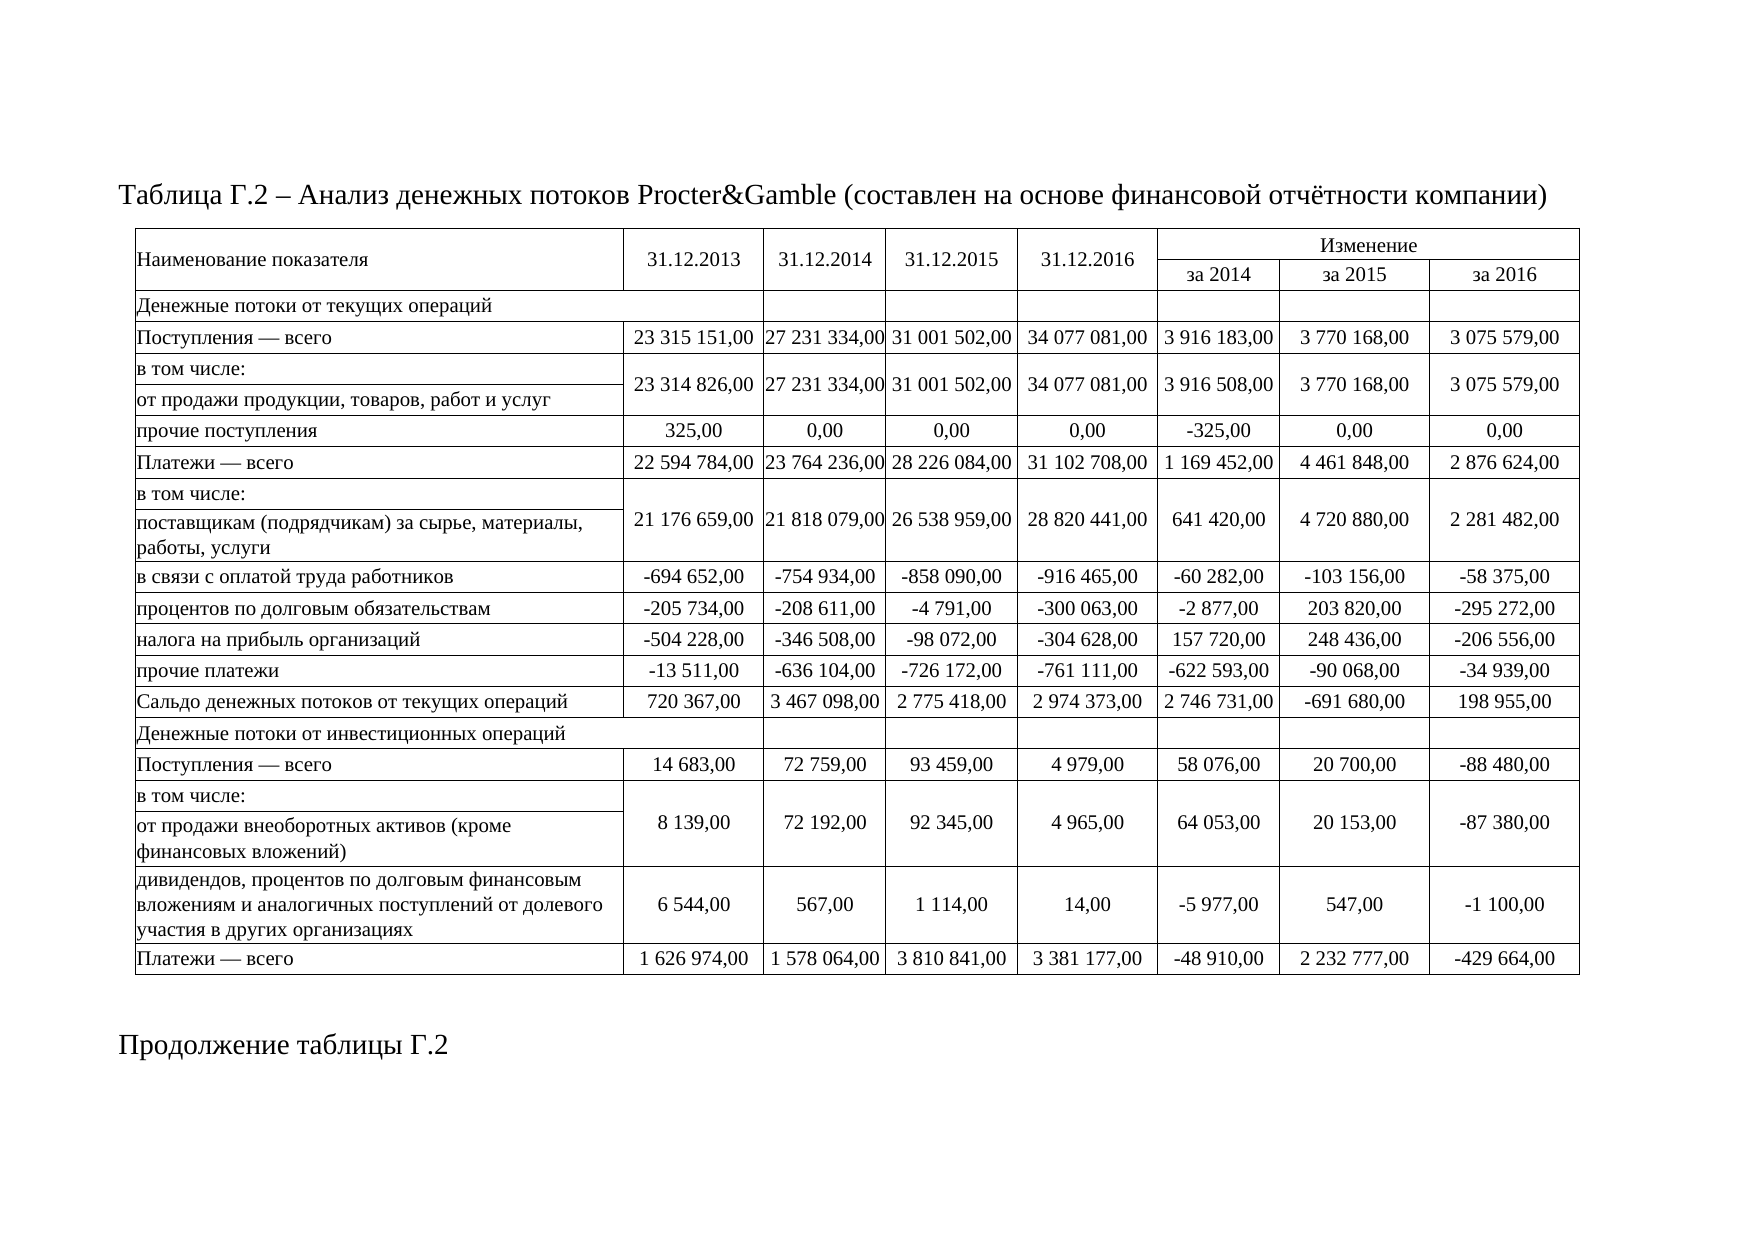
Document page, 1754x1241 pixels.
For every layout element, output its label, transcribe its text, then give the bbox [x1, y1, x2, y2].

table_cell -60 282,00 [1158, 562, 1279, 592]
table_cell 3 467 098,00 [764, 687, 885, 717]
table_cell 1 114,00 [886, 867, 1017, 943]
table_cell 72 192,00 [764, 781, 885, 866]
text Продолжение таблицы Г.2 [118, 1027, 1630, 1061]
table_cell 3 916 508,00 [1158, 354, 1279, 415]
table_cell 203 820,00 [1280, 593, 1429, 623]
table_cell 4 979,00 [1018, 749, 1157, 779]
table_cell -761 111,00 [1018, 656, 1157, 686]
table_cell 8 139,00 [624, 781, 763, 866]
table_cell 641 420,00 [1158, 479, 1279, 561]
table_cell -429 664,00 [1430, 944, 1579, 974]
table_cell -2 877,00 [1158, 593, 1279, 623]
table_cell -346 508,00 [764, 624, 885, 654]
table_cell [764, 291, 885, 321]
table_cell 21 176 659,00 [624, 479, 763, 561]
table_cell 27 231 334,00 [764, 322, 885, 352]
table_cell 2 232 777,00 [1280, 944, 1429, 974]
table_cell -325,00 [1158, 416, 1279, 446]
table_header 31.12.2016 [1018, 229, 1157, 290]
table_cell -205 734,00 [624, 593, 763, 623]
table_cell [1430, 718, 1579, 748]
table_cell 0,00 [764, 416, 885, 446]
table_cell 2 775 418,00 [886, 687, 1017, 717]
table_cell 0,00 [886, 416, 1017, 446]
table_header 31.12.2014 [764, 229, 885, 290]
table_cell 92 345,00 [886, 781, 1017, 866]
table_cell за 2015 [1280, 260, 1429, 290]
table_cell [1280, 291, 1429, 321]
table_cell [1430, 291, 1579, 321]
table_cell -103 156,00 [1280, 562, 1429, 592]
table_cell 23 314 826,00 [624, 354, 763, 415]
table_cell -300 063,00 [1018, 593, 1157, 623]
table_cell в связи с оплатой труда работников [136, 562, 623, 592]
table_cell -58 375,00 [1430, 562, 1579, 592]
table_cell 20 700,00 [1280, 749, 1429, 779]
table_cell 28 226 084,00 [886, 447, 1017, 477]
table_cell 3 381 177,00 [1018, 944, 1157, 974]
table_cell -916 465,00 [1018, 562, 1157, 592]
table_cell [1280, 718, 1429, 748]
table_cell -34 939,00 [1430, 656, 1579, 686]
table_cell 28 820 441,00 [1018, 479, 1157, 561]
table_cell 4 720 880,00 [1280, 479, 1429, 561]
table_cell 567,00 [764, 867, 885, 943]
table_cell -98 072,00 [886, 624, 1017, 654]
table_cell -208 611,00 [764, 593, 885, 623]
table_cell 4 965,00 [1018, 781, 1157, 866]
table_cell 22 594 784,00 [624, 447, 763, 477]
table_cell дивидендов, процентов по долговым финансовым вложениям и аналогичных поступлений от долевого участия в других организациях [136, 867, 623, 943]
table_cell Денежные потоки от текущих операций [136, 291, 763, 321]
table_cell 1 578 064,00 [764, 944, 885, 974]
table_cell 34 077 081,00 [1018, 322, 1157, 352]
table_cell 6 544,00 [624, 867, 763, 943]
table_cell 64 053,00 [1158, 781, 1279, 866]
table_cell 2 746 731,00 [1158, 687, 1279, 717]
table_cell [1018, 291, 1157, 321]
table_cell -691 680,00 [1280, 687, 1429, 717]
table_cell [886, 718, 1017, 748]
table_cell Сальдо денежных потоков от текущих операций [136, 687, 623, 717]
table_cell 23 315 151,00 [624, 322, 763, 352]
table_cell 2 876 624,00 [1430, 447, 1579, 477]
table_cell 248 436,00 [1280, 624, 1429, 654]
table_cell 3 770 168,00 [1280, 322, 1429, 352]
table_cell [1158, 718, 1279, 748]
table_cell 1 169 452,00 [1158, 447, 1279, 477]
table_cell от продажи внеоборотных активов (кроме финансовых вложений) [136, 812, 623, 866]
table_cell Платежи — всего [136, 447, 623, 477]
table_cell 720 367,00 [624, 687, 763, 717]
table_cell в том числе: [136, 354, 623, 384]
table_cell -5 977,00 [1158, 867, 1279, 943]
table_cell -622 593,00 [1158, 656, 1279, 686]
table_cell [1018, 718, 1157, 748]
table_cell 547,00 [1280, 867, 1429, 943]
table_header Наименование показателя [136, 229, 623, 290]
table_cell в том числе: [136, 479, 623, 509]
table_cell за 2016 [1430, 260, 1579, 290]
table_cell -206 556,00 [1430, 624, 1579, 654]
table_cell в том числе: [136, 781, 623, 811]
table_cell 93 459,00 [886, 749, 1017, 779]
table_cell 14,00 [1018, 867, 1157, 943]
table_cell -295 272,00 [1430, 593, 1579, 623]
table_cell -4 791,00 [886, 593, 1017, 623]
table_cell 2 974 373,00 [1018, 687, 1157, 717]
table_cell 3 916 183,00 [1158, 322, 1279, 352]
table_cell 31 001 502,00 [886, 354, 1017, 415]
table_cell -504 228,00 [624, 624, 763, 654]
table_cell 34 077 081,00 [1018, 354, 1157, 415]
table_cell -726 172,00 [886, 656, 1017, 686]
table_cell 1 626 974,00 [624, 944, 763, 974]
table_cell за 2014 [1158, 260, 1279, 290]
table_cell 31 102 708,00 [1018, 447, 1157, 477]
table_cell -88 480,00 [1430, 749, 1579, 779]
table_cell прочие платежи [136, 656, 623, 686]
table_cell 3 770 168,00 [1280, 354, 1429, 415]
table_cell 3 075 579,00 [1430, 322, 1579, 352]
table_cell 0,00 [1018, 416, 1157, 446]
table_cell 72 759,00 [764, 749, 885, 779]
table_cell 198 955,00 [1430, 687, 1579, 717]
table_cell [764, 718, 885, 748]
table_header 31.12.2015 [886, 229, 1017, 290]
table_cell 21 818 079,00 [764, 479, 885, 561]
table_cell 4 461 848,00 [1280, 447, 1429, 477]
table_header 31.12.2013 [624, 229, 763, 290]
table_cell -48 910,00 [1158, 944, 1279, 974]
table_cell -754 934,00 [764, 562, 885, 592]
table_cell -13 511,00 [624, 656, 763, 686]
table_cell Поступления — всего [136, 749, 623, 779]
table_cell налога на прибыль организаций [136, 624, 623, 654]
table_cell Поступления — всего [136, 322, 623, 352]
table_cell -90 068,00 [1280, 656, 1429, 686]
table_cell 27 231 334,00 [764, 354, 885, 415]
table_cell 58 076,00 [1158, 749, 1279, 779]
table_cell -636 104,00 [764, 656, 885, 686]
table_cell прочие поступления [136, 416, 623, 446]
table_cell Платежи — всего [136, 944, 623, 974]
table_cell Денежные потоки от инвестиционных операций [136, 718, 763, 748]
table_cell -87 380,00 [1430, 781, 1579, 866]
table_cell процентов по долговым обязательствам [136, 593, 623, 623]
table_cell 26 538 959,00 [886, 479, 1017, 561]
table_cell 325,00 [624, 416, 763, 446]
table_cell [886, 291, 1017, 321]
table_cell -1 100,00 [1430, 867, 1579, 943]
table_cell 20 153,00 [1280, 781, 1429, 866]
table_cell от продажи продукции, товаров, работ и услуг [136, 385, 623, 415]
table_cell 0,00 [1430, 416, 1579, 446]
table_cell 23 764 236,00 [764, 447, 885, 477]
table_cell 3 075 579,00 [1430, 354, 1579, 415]
table_cell 31 001 502,00 [886, 322, 1017, 352]
table_cell поставщикам (подрядчикам) за сырье, материалы, работы, услуги [136, 510, 623, 561]
table_cell -304 628,00 [1018, 624, 1157, 654]
table_cell 3 810 841,00 [886, 944, 1017, 974]
table_cell 0,00 [1280, 416, 1429, 446]
table_cell 14 683,00 [624, 749, 763, 779]
text Таблица Г.2 – Анализ денежных потоков Procter&Gamble (составлен на основе финансовой отчётности компании) [118, 177, 1630, 211]
table_cell -858 090,00 [886, 562, 1017, 592]
table_cell [1158, 291, 1279, 321]
table_cell 2 281 482,00 [1430, 479, 1579, 561]
table_cell 157 720,00 [1158, 624, 1279, 654]
table_header Изменение [1158, 229, 1579, 259]
table_cell -694 652,00 [624, 562, 763, 592]
